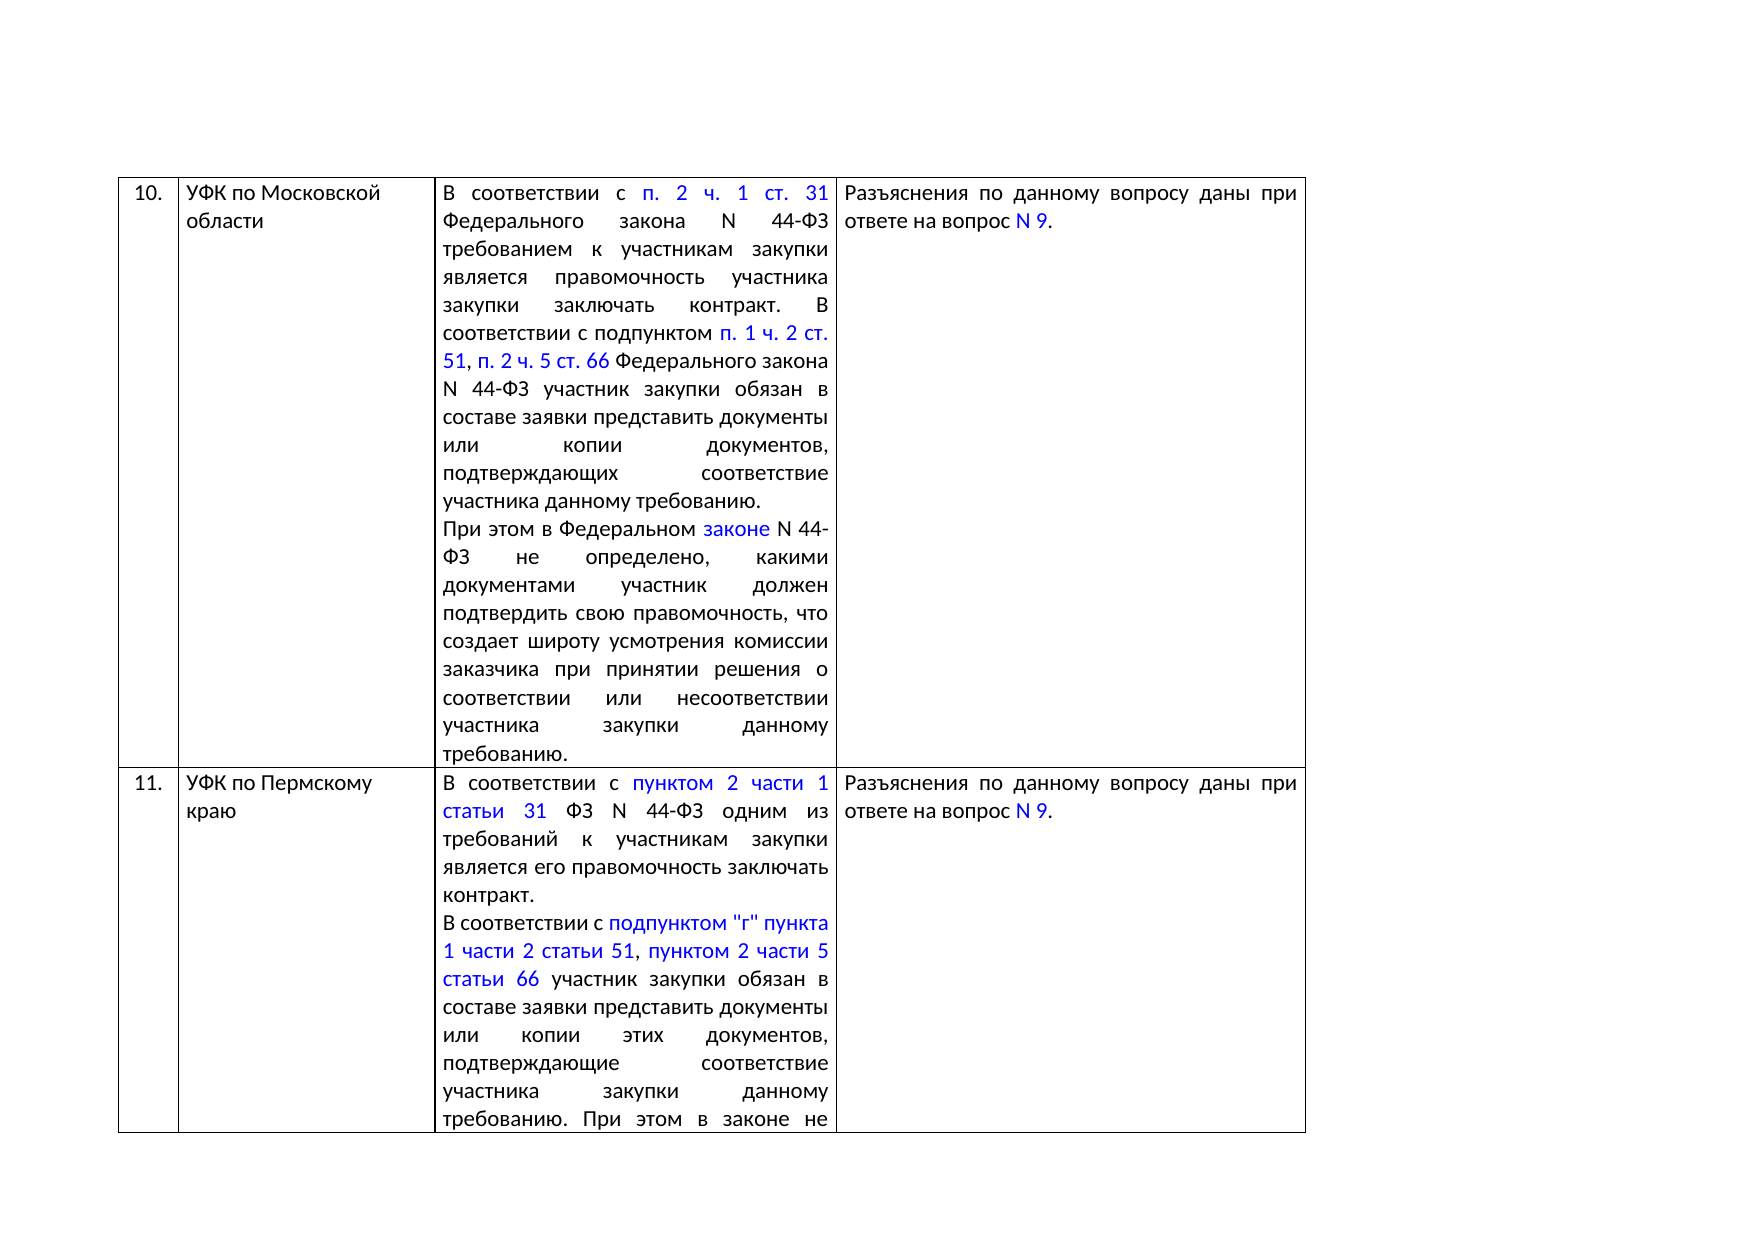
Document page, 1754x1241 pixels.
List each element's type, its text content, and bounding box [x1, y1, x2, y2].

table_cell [179, 768, 434, 1132]
table_cell В соответствии с п. 2 ч. 1 ст. 31 Федерального закона N 44-ФЗ требованием к участникам закупки является правомочность участника закупки заключать контракт. В соответствии с подпунктом п. 1 ч. 2 ст. 51, п. 2 ч. 5 ст. 66 Федерального закона N 44-ФЗ участник закупки обязан в составе заявки представить документы или копии документов, подтверждающих соответствие участника данному требованию. При этом в Федеральном законе N 44-ФЗ не определено, какими документами участник должен подтвердить свою правомочность, что создает широту усмотрения комиссии заказчика при принятии решения о соответствии или несоответствии участника закупки данному требованию. [436, 178, 836, 767]
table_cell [436, 768, 836, 1132]
table_cell 10. [119, 178, 178, 767]
table_cell Разъяснения по данному вопросу даны при ответе на вопрос N 9. [837, 178, 1305, 767]
table_cell УФК по Московской области [179, 178, 434, 767]
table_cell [837, 768, 1305, 1132]
table_cell 11. [119, 768, 178, 1132]
